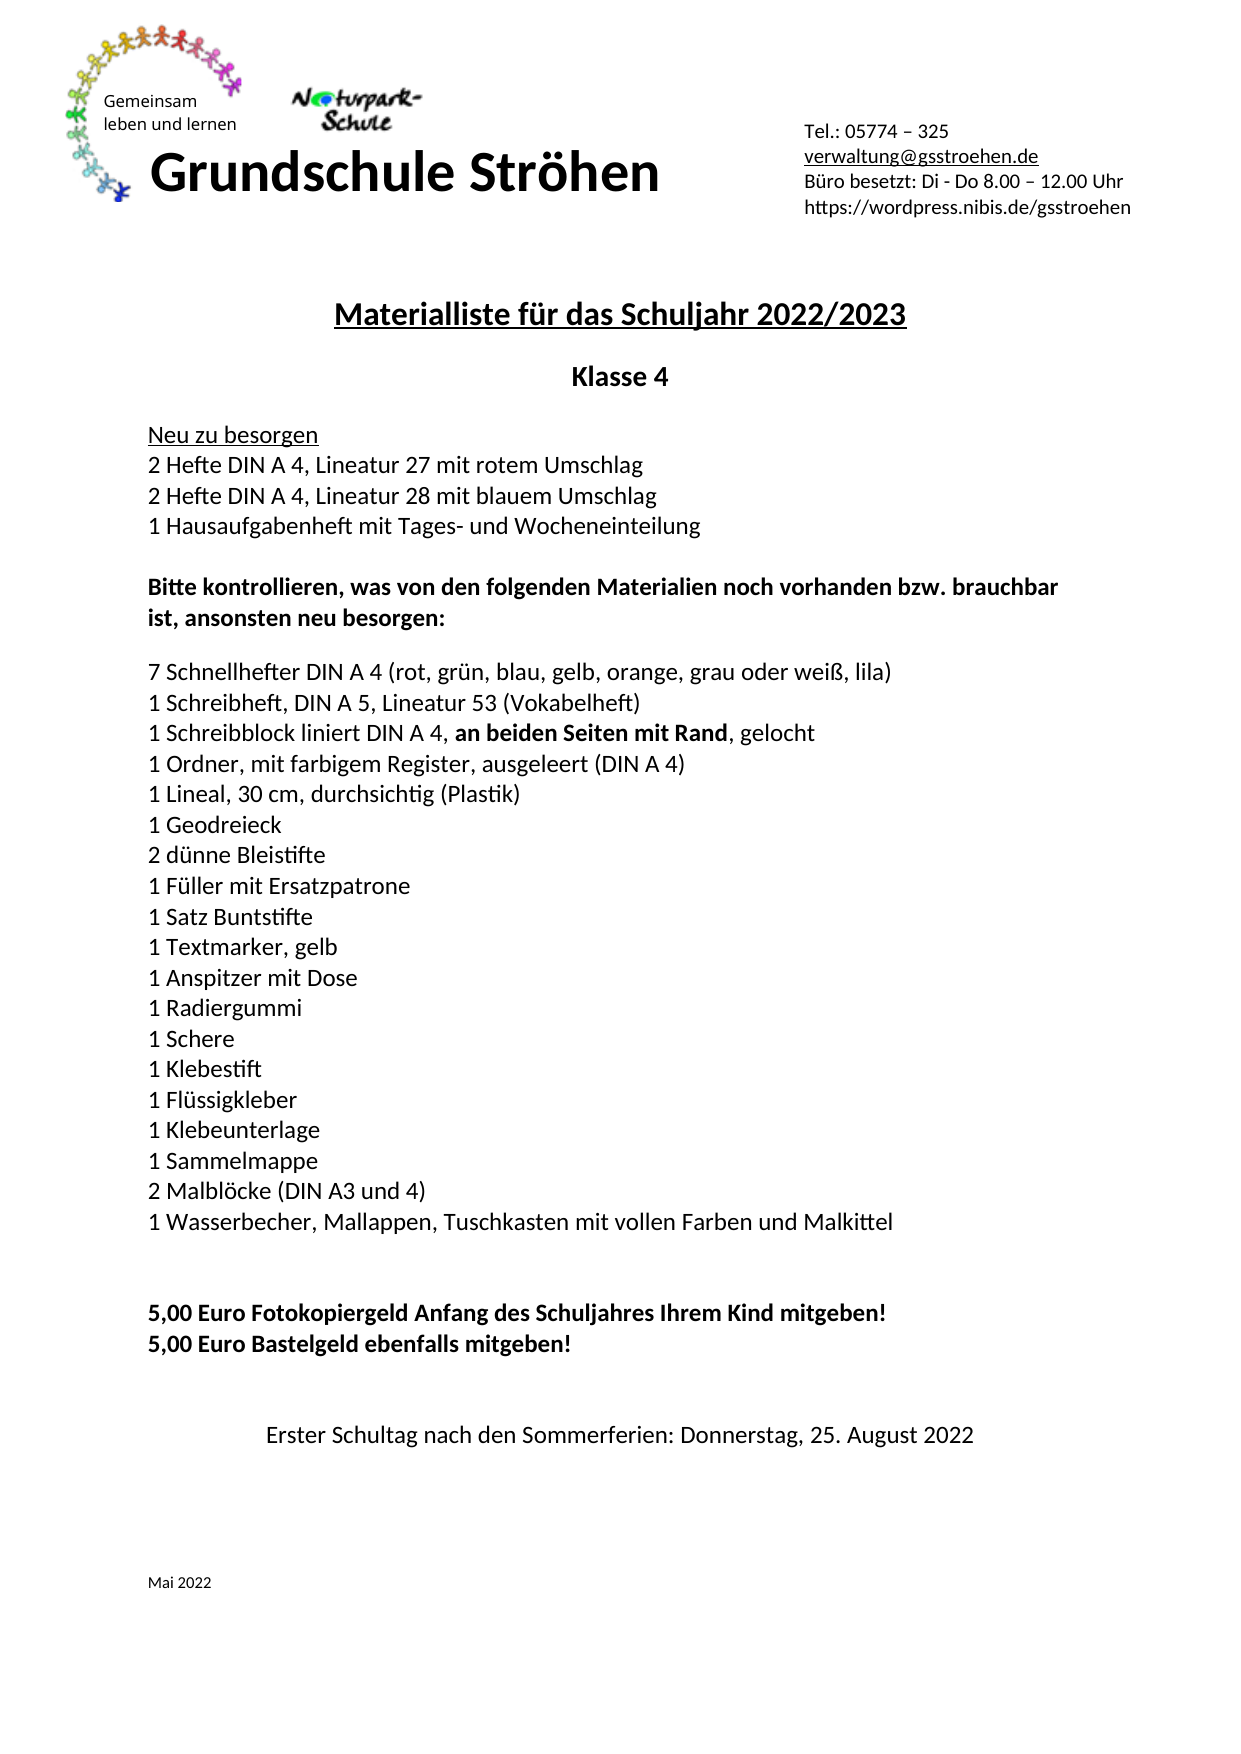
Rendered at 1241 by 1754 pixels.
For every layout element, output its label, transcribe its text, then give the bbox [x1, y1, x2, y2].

text Mai 2022 [148, 1572, 1093, 1592]
text 1 Satz Buntstifte [148, 901, 1093, 931]
text 1 Schere [148, 1023, 1093, 1053]
text Klasse 4 [148, 358, 1093, 394]
text 2 Hefte DIN A 4, Lineatur 28 mit blauem Umschlag [148, 480, 1093, 510]
text 1 Sammelmappe [148, 1145, 1093, 1175]
text 1 Wasserbecher, Mallappen, Tuschkasten mit vollen Farben und Malkittel [148, 1206, 1093, 1236]
text 1 Ordner, mit farbigem Register, ausgeleert (DIN A 4) [148, 748, 1093, 779]
text 1 Füller mit Ersatzpatrone [148, 870, 1093, 901]
text Erster Schultag nach den Sommerferien: Donnerstag, 25. August 2022 [148, 1419, 1093, 1450]
text 1 Radiergummi [148, 992, 1093, 1023]
text 1 Schreibblock liniert DIN A 4, an beiden Seiten mit Rand, gelocht [148, 718, 1093, 748]
text 1 Klebeunterlage [148, 1114, 1093, 1145]
text 1 Lineal, 30 cm, durchsichtig (Plastik) [148, 779, 1093, 809]
text 5,00 Euro Fotokopiergeld Anfang des Schuljahres Ihrem Kind mitgeben! [148, 1297, 1093, 1328]
text 1 Klebestift [148, 1053, 1093, 1084]
text 1 Flüssigkleber [148, 1084, 1093, 1114]
text 7 Schnellhefter DIN A 4 (rot, grün, blau, gelb, orange, grau oder weiß, lila) [148, 657, 1093, 687]
text 1 Textmarker, gelb [148, 931, 1093, 962]
text 1 Anspitzer mit Dose [148, 962, 1093, 992]
text 1 Geodreieck [148, 809, 1093, 840]
text Bitte kontrollieren, was von den folgenden Materialien noch vorhanden bzw. brauchbar ist, ansonsten neu besorgen: [148, 571, 1093, 632]
text 1 Hausaufgabenheft mit Tages- und Wocheneinteilung [148, 510, 1093, 541]
text Gemeinsam leben und lernen Grundschule Ströhen [103, 90, 1093, 206]
text 2 Hefte DIN A 4, Lineatur 27 mit rotem Umschlag [148, 449, 1093, 480]
text 5,00 Euro Bastelgeld ebenfalls mitgeben! [148, 1328, 1093, 1358]
text Materialliste für das Schuljahr 2022/2023 [148, 292, 1093, 333]
text 2 Malblöcke (DIN A3 und 4) [148, 1175, 1093, 1206]
text Neu zu besorgen [148, 419, 1093, 449]
text 2 dünne Bleistifte [148, 840, 1093, 870]
text 1 Schreibheft, DIN A 5, Lineatur 53 (Vokabelheft) [148, 687, 1093, 718]
